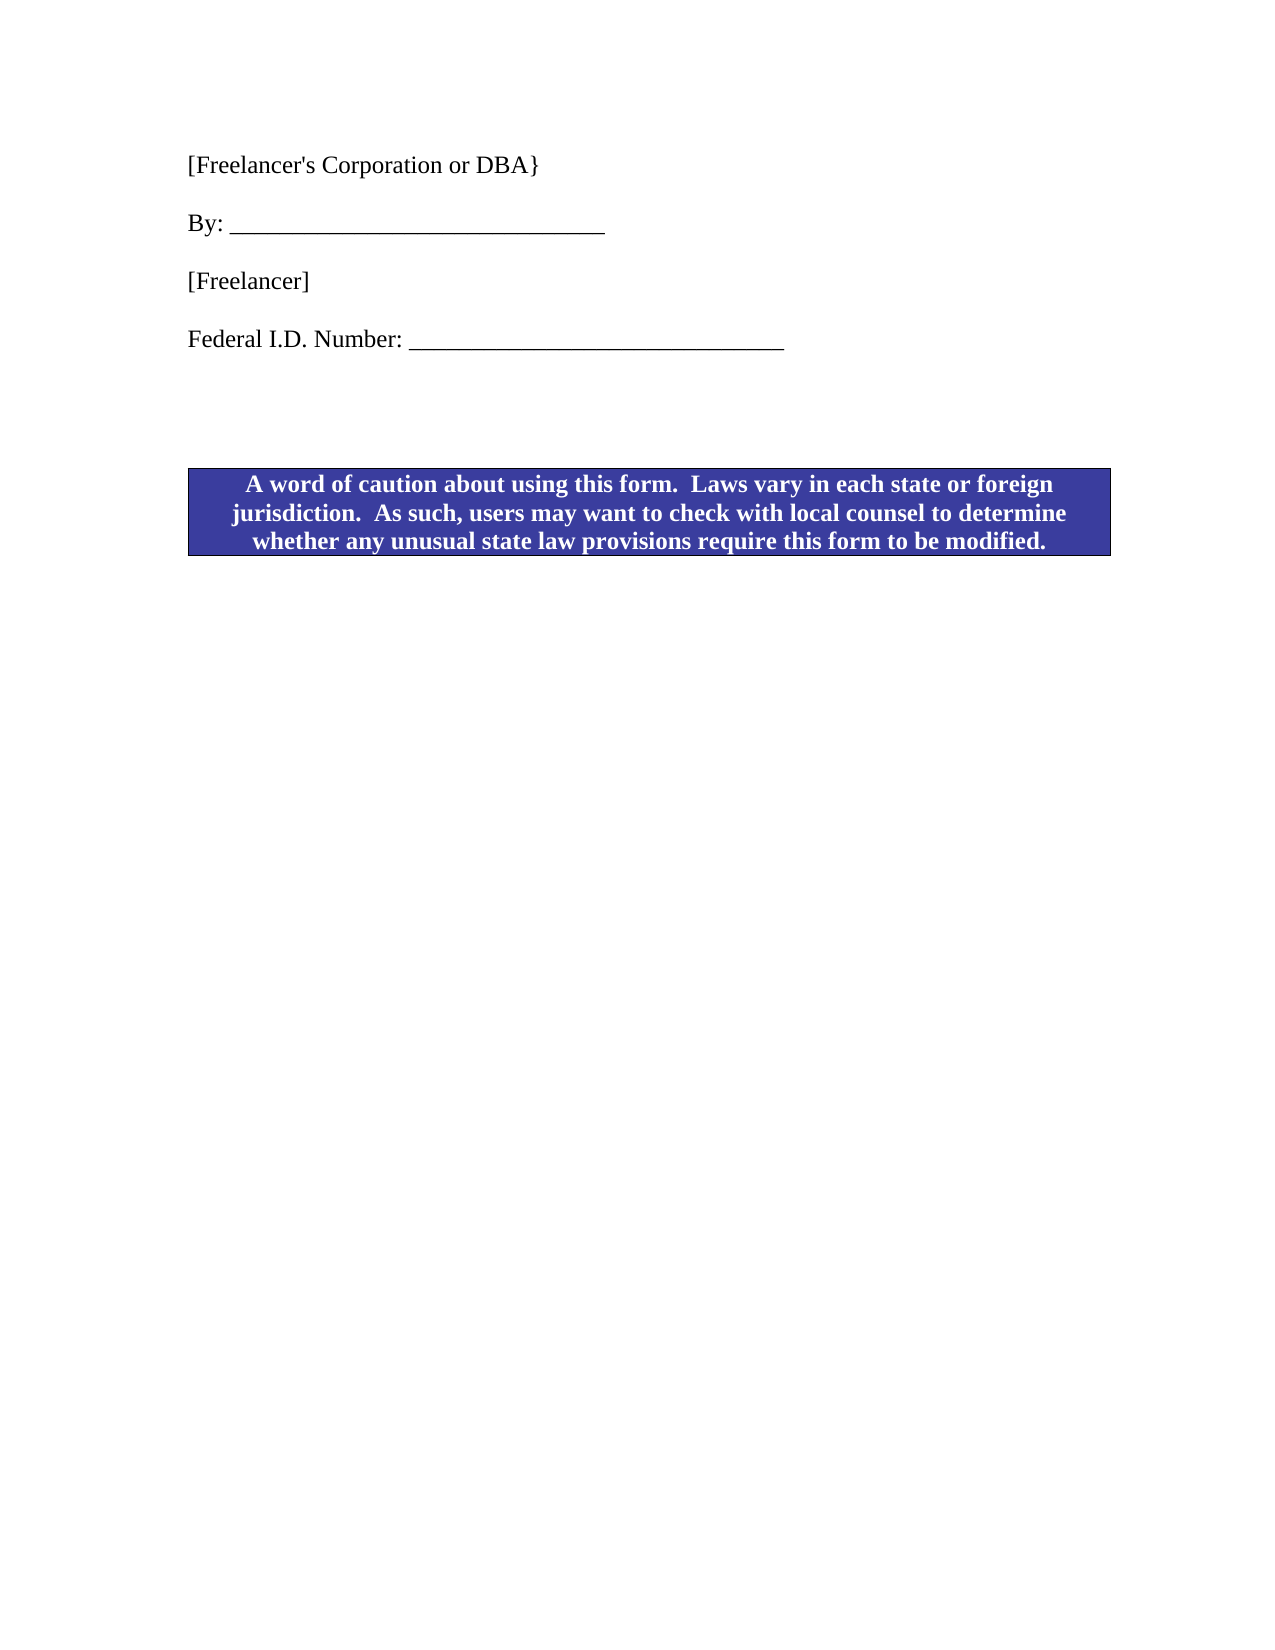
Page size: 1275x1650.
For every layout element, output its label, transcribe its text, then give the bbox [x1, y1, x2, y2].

text Federal I.D. Number: ______________________________ [187, 324, 1087, 352]
table_header A word of caution about using this form. Laws vary in each state or foreign jurisdiction. As such, users may want to check with local counsel to determine whether any unusual state law provisions require this form to be modified. [189, 469, 1110, 555]
text By: ______________________________ [187, 208, 1087, 237]
text [Freelancer] [187, 266, 1087, 294]
text [Freelancer's Corporation or DBA} [187, 150, 1087, 179]
